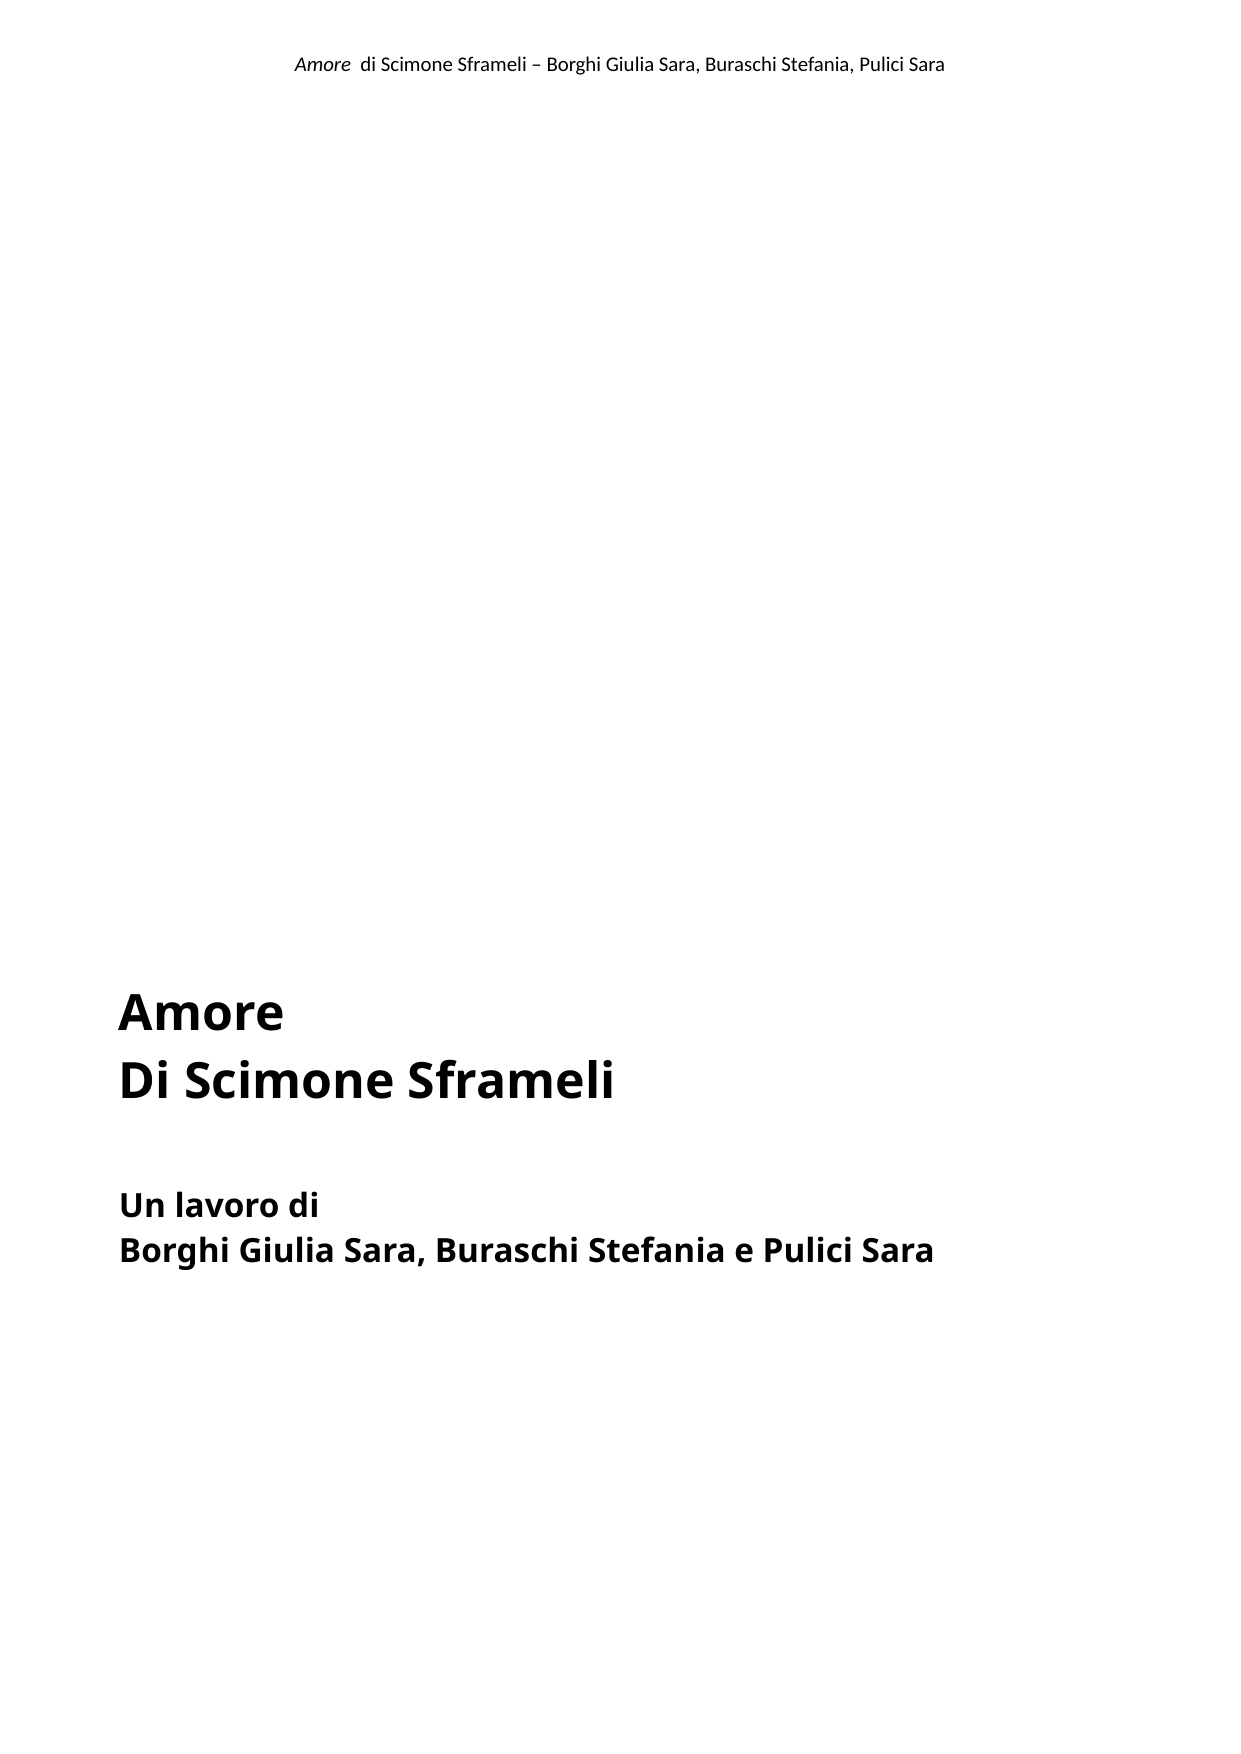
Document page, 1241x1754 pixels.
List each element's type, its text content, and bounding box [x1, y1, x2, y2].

text Di Scimone Sframeli [119, 1045, 1121, 1113]
text Borghi Giulia Sara, Buraschi Stefania e Pulici Sara [119, 1227, 1121, 1272]
text Un lavoro di [119, 1182, 1121, 1227]
text Amore [119, 977, 1121, 1045]
